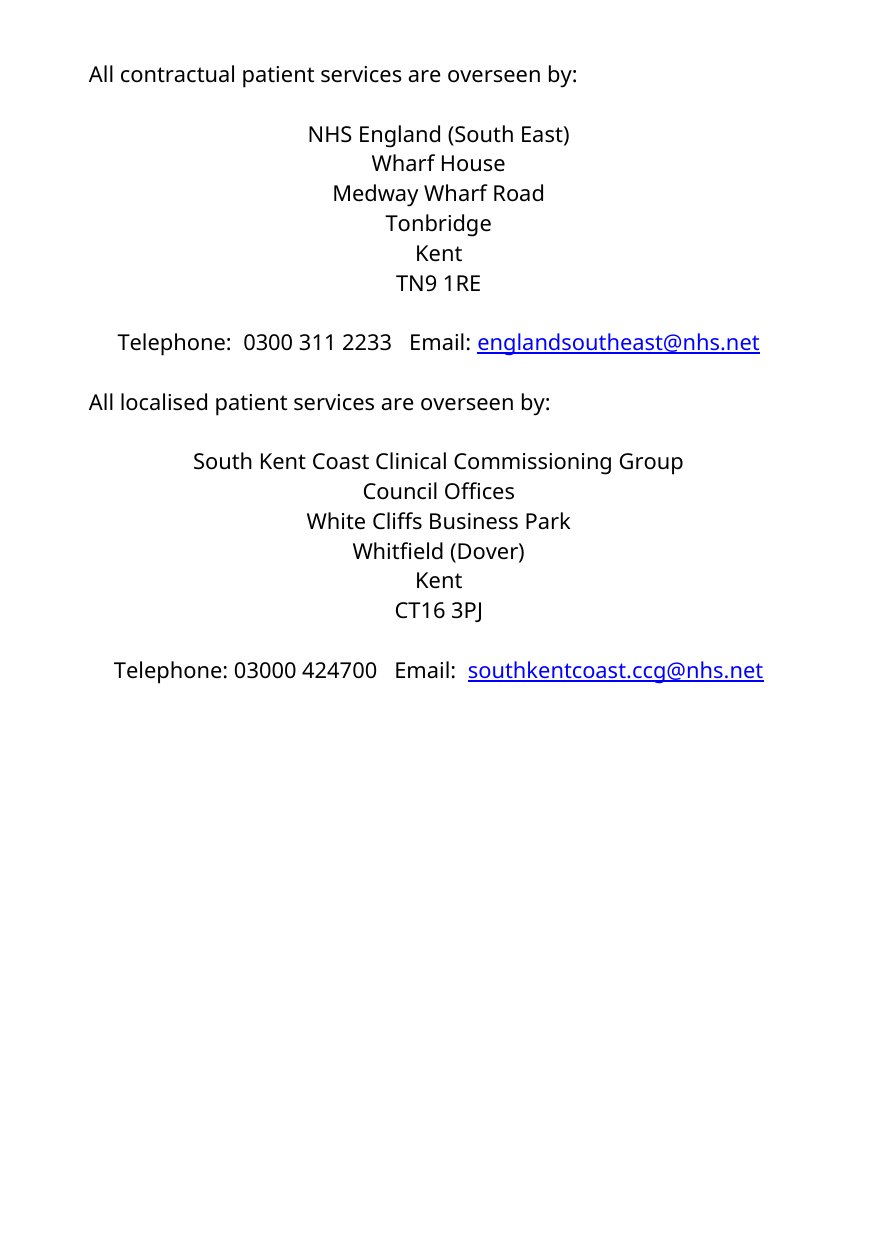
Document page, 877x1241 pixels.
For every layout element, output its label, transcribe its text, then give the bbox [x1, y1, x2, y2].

text Telephone: 0300 311 2233 Email: englandsoutheast@nhs.net [89, 327, 788, 357]
text Tonbridge [89, 208, 788, 238]
text Whitfield (Dover) [89, 536, 788, 566]
text Council Offices [89, 476, 788, 506]
text All localised patient services are overseen by: [89, 387, 788, 417]
text Wharf House [89, 148, 788, 178]
text All contractual patient services are overseen by: [89, 59, 788, 89]
text Kent [89, 238, 788, 268]
text Telephone: 03000 424700 Email: southkentcoast.ccg@nhs.net [89, 655, 788, 685]
text White Cliffs Business Park [89, 506, 788, 536]
text Medway Wharf Road [89, 178, 788, 208]
text Kent [89, 566, 788, 595]
text CT16 3PJ [89, 595, 788, 625]
text NHS England (South East) [89, 119, 788, 148]
text South Kent Coast Clinical Commissioning Group [89, 446, 788, 476]
text TN9 1RE [89, 268, 788, 297]
